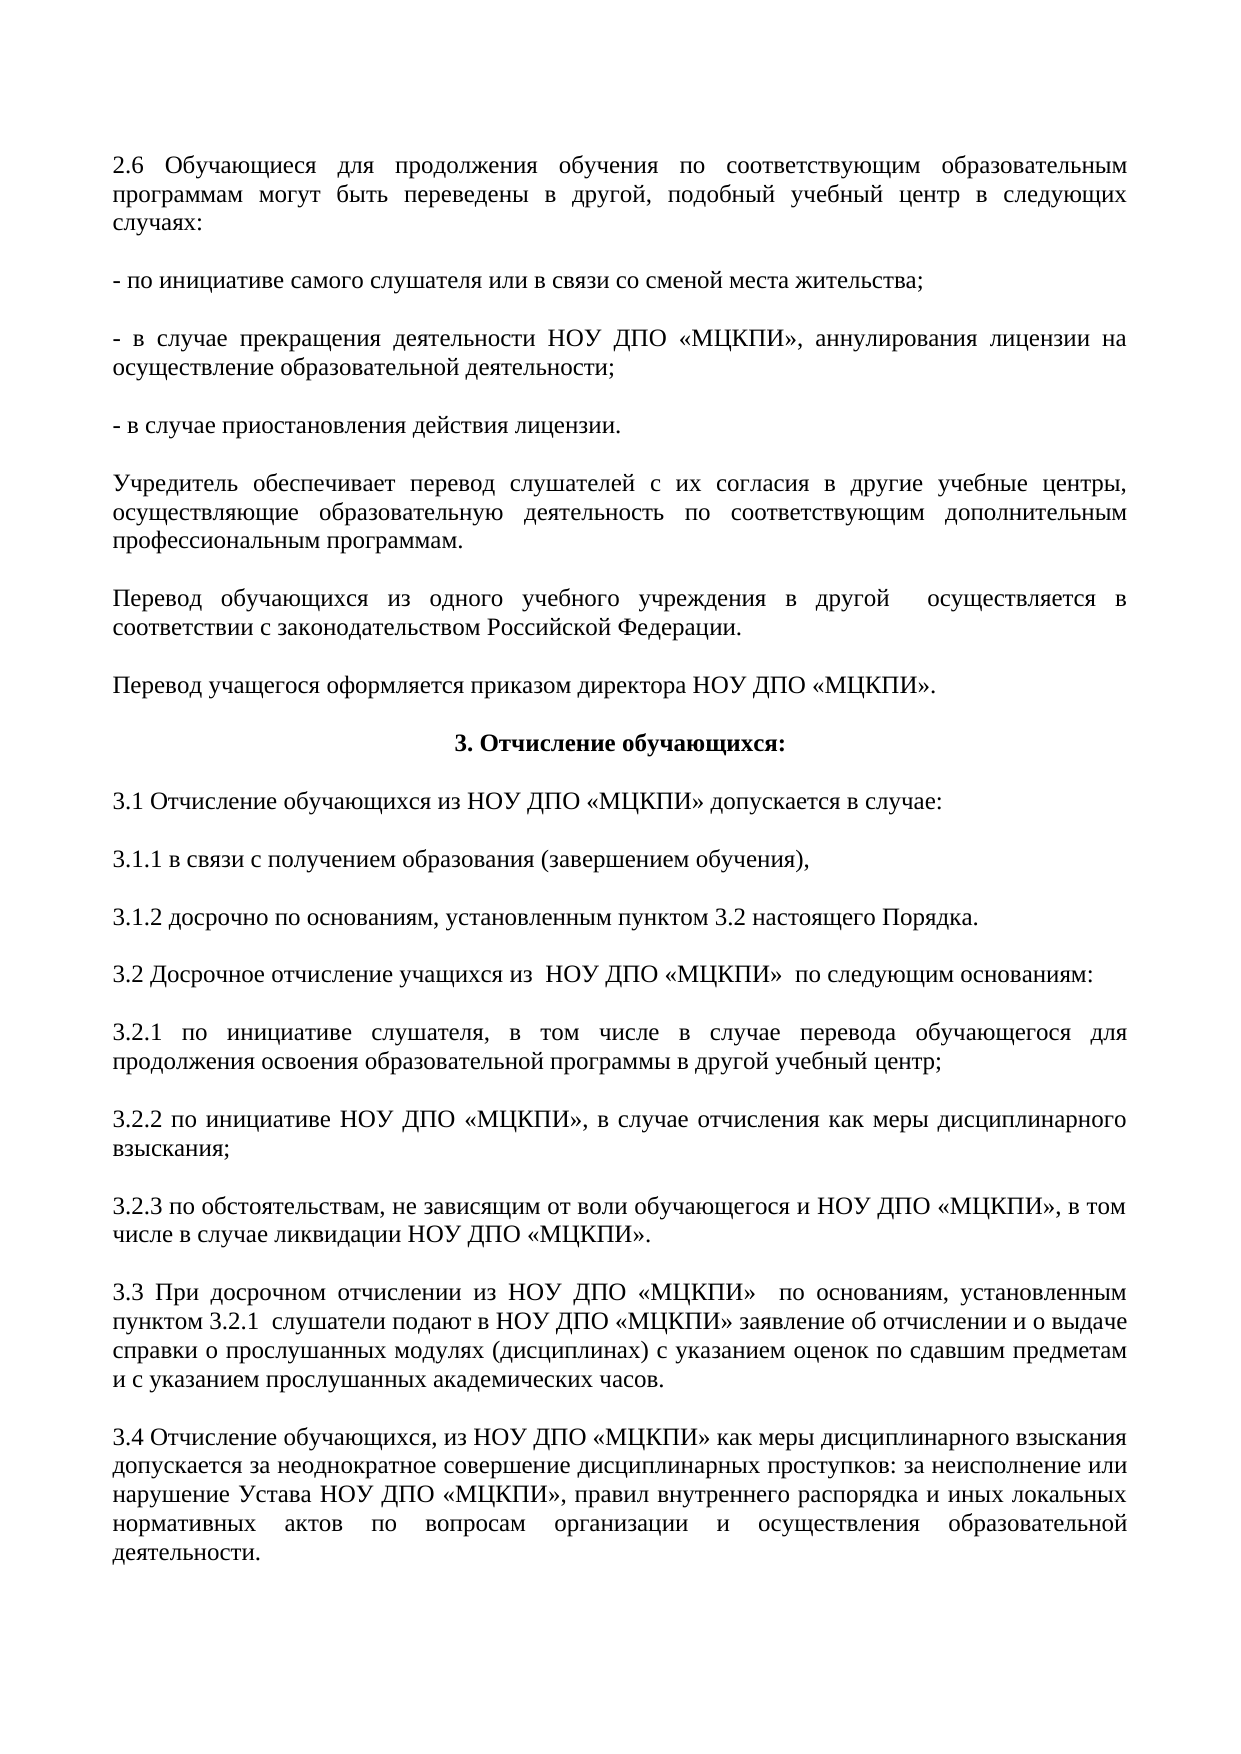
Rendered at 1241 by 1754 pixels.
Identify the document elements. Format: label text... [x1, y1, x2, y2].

text 3.1 Отчисление обучающихся из НОУ ДПО «МЦКПИ» допускается в случае: [112, 786, 1128, 814]
text Перевод учащегося оформляется приказом директора НОУ ДПО «МЦКПИ». [112, 670, 1128, 699]
text 3.2 Досрочное отчисление учащихся из НОУ ДПО «МЦКПИ» по следующим основаниям: [112, 959, 1128, 988]
text - по инициативе самого слушателя или в связи со сменой места жительства; [112, 265, 1128, 294]
text 3.2.1 по инициативе слушателя, в том числе в случае перевода обучающегося для продолжения освоения образовательной программы в другой учебный центр; [112, 1017, 1128, 1075]
text 3.4 Отчисление обучающихся, из НОУ ДПО «МЦКПИ» как меры дисциплинарного взыскания допускается за неоднократное совершение дисциплинарных проступков: за неисполнение или нарушение Устава НОУ ДПО «МЦКПИ», правил внутреннего распорядка и иных локальных нормативных актов по вопросам организации и осуществления образовательной деятельности. [112, 1422, 1128, 1565]
text - в случае прекращения деятельности НОУ ДПО «МЦКПИ», аннулирования лицензии на осуществление образовательной деятельности; [112, 323, 1128, 381]
text Учредитель обеспечивает перевод слушателей с их согласия в другие учебные центры, осуществляющие образовательную деятельность по соответствующим дополнительным профессиональным программам. [112, 468, 1128, 554]
text Перевод обучающихся из одного учебного учреждения в другой осуществляется в соответствии с законодательством Российской Федерации. [112, 583, 1128, 641]
text 2.6 Обучающиеся для продолжения обучения по соответствующим образовательным программам могут быть переведены в другой, подобный учебный центр в следующих случаях: [112, 150, 1128, 236]
text 3.1.1 в связи с получением образования (завершением обучения), [112, 844, 1128, 872]
text 3.3 При досрочном отчислении из НОУ ДПО «МЦКПИ» по основаниям, установленным пунктом 3.2.1 слушатели подают в НОУ ДПО «МЦКПИ» заявление об отчислении и о выдаче справки о прослушанных модулях (дисциплинах) с указанием оценок по сдавшим предметам и с указанием прослушанных академических часов. [112, 1277, 1128, 1392]
text - в случае приостановления действия лицензии. [112, 410, 1128, 439]
text 3. Отчисление обучающихся: [112, 728, 1128, 757]
text 3.2.3 по обстоятельствам, не зависящим от воли обучающегося и НОУ ДПО «МЦКПИ», в том числе в случае ликвидации НОУ ДПО «МЦКПИ». [112, 1191, 1128, 1248]
text 3.2.2 по инициативе НОУ ДПО «МЦКПИ», в случае отчисления как меры дисциплинарного взыскания; [112, 1104, 1128, 1162]
text 3.1.2 досрочно по основаниям, установленным пунктом 3.2 настоящего Порядка. [112, 902, 1128, 930]
